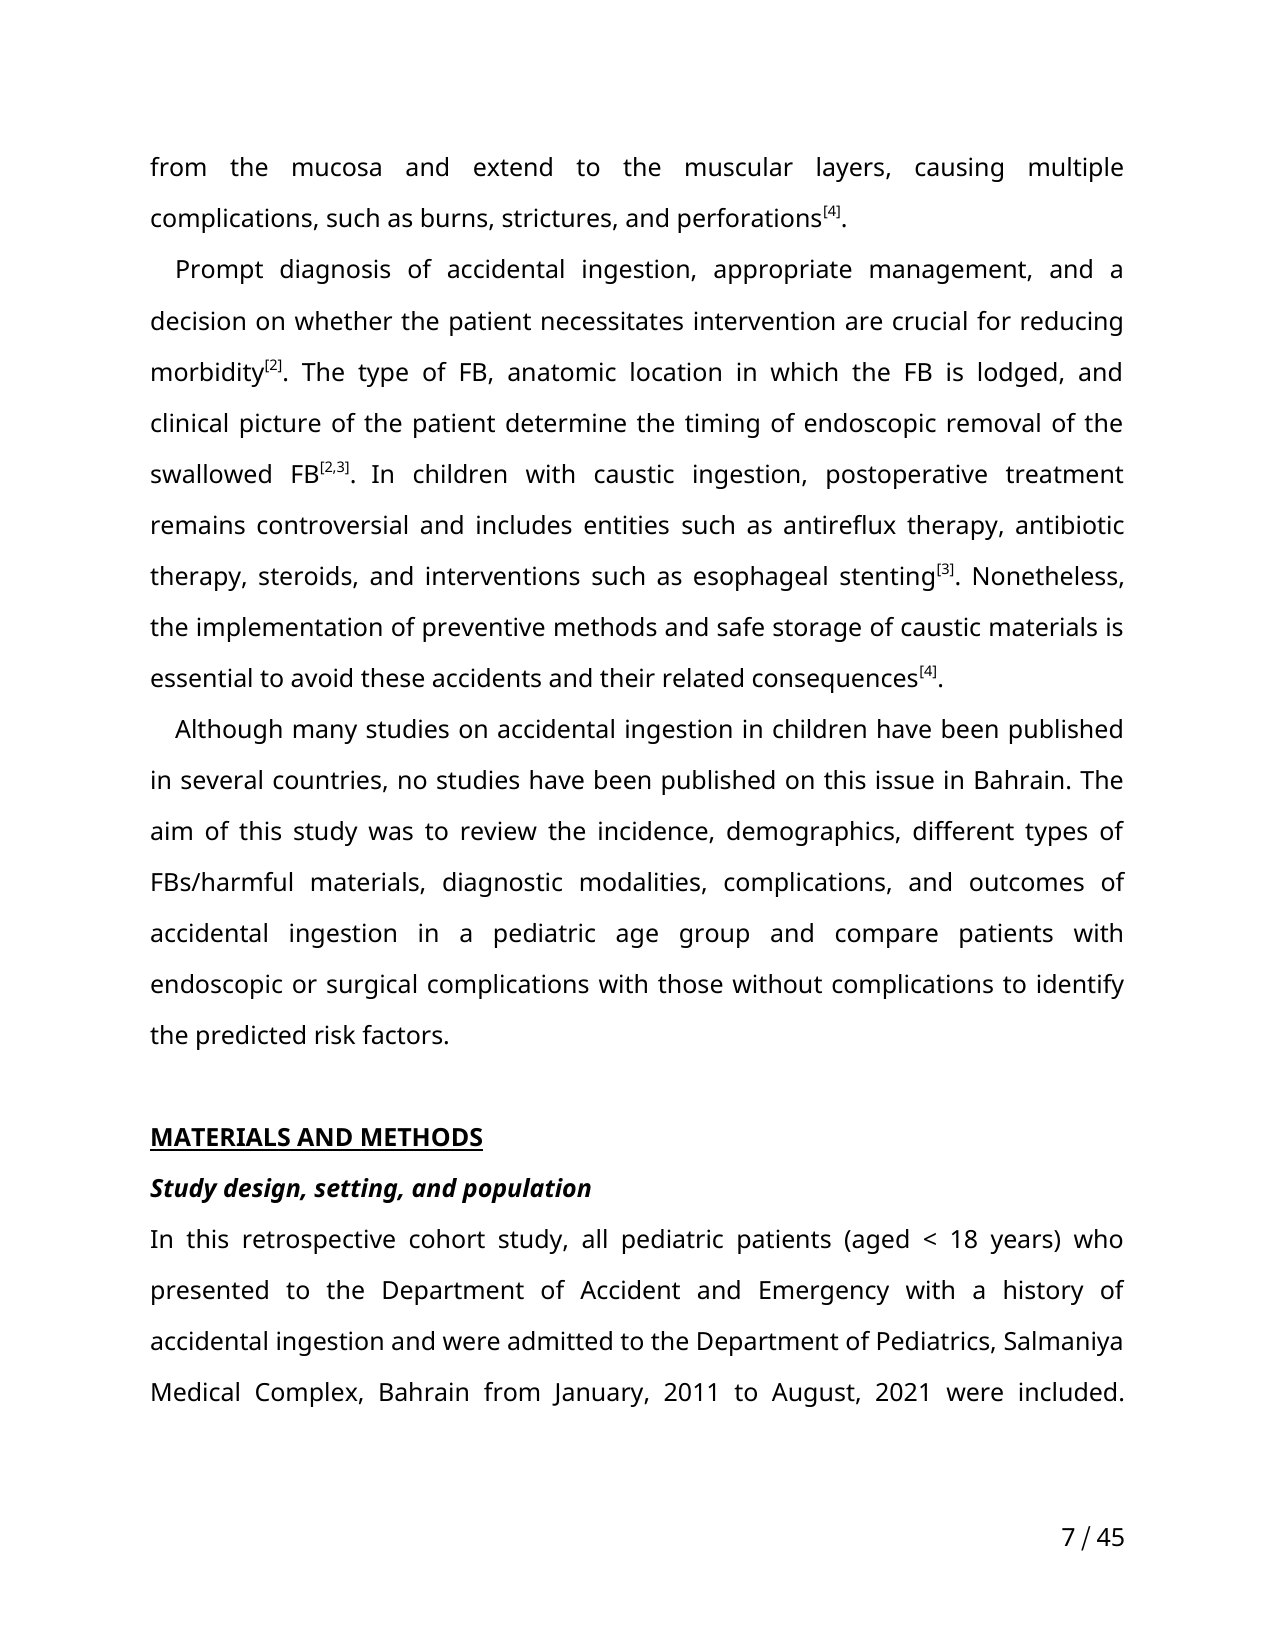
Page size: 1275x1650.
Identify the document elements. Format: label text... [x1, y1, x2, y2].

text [150, 1222, 1125, 1409]
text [150, 150, 1125, 235]
text Study design, setting, and population [150, 1171, 1125, 1205]
text MATERIALS AND METHODS [150, 1120, 1125, 1154]
text Prompt diagnosis of accidental ingestion, appropriate management, and a decision on whether the patient necessitates intervention are crucial for reducing morbidity[2]. The type of FB, anatomic location in which the FB is lodged, and clinical picture of the patient determine the timing of endoscopic removal of the swallowed FB[2,3]. In children with caustic ingestion, postoperative treatment remains controversial and includes entities such as antireflux therapy, antibiotic therapy, steroids, and interventions such as esophageal stenting[3]. Nonetheless, the implementation of preventive methods and safe storage of caustic materials is essential to avoid these accidents and their related consequences[4]. [150, 252, 1125, 694]
text Although many studies on accidental ingestion in children have been published in several countries, no studies have been published on this issue in Bahrain. The aim of this study was to review the incidence, demographics, different types of FBs/harmful materials, diagnostic modalities, complications, and outcomes of accidental ingestion in a pediatric age group and compare patients with endoscopic or surgical complications with those without complications to identify the predicted risk factors. [150, 711, 1125, 1052]
